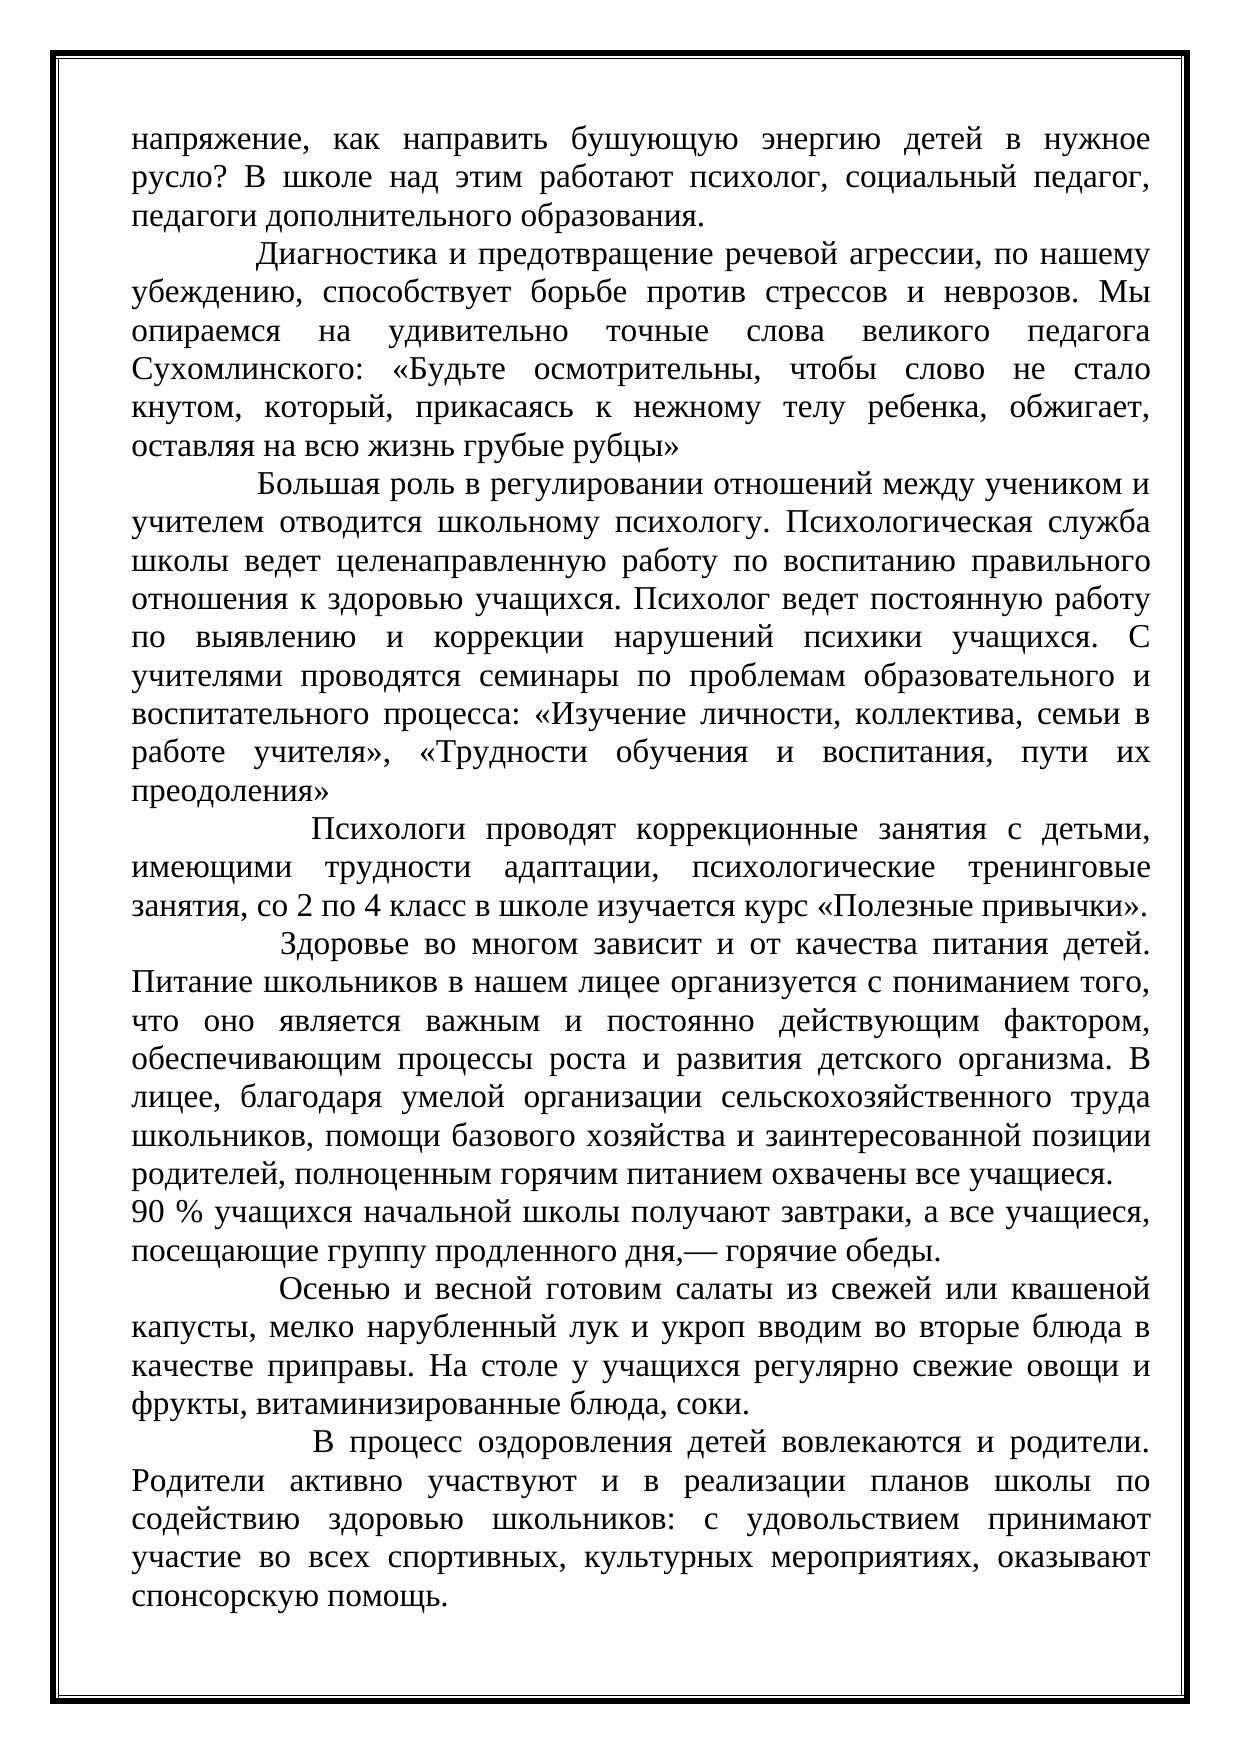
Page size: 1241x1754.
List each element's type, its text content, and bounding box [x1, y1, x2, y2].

text Большая роль в регулировании отношений между учеником и учителем отводится школьному психологу. Психологическая служба школы ведет целенаправленную работу по воспитанию правильного отношения к здоровью учащихся. Психолог ведет постоянную работу по выявлению и коррекции нарушений психики учащихся. С учителями проводятся семинары по проблемам образовательного и воспитательного процесса: «Изучение личности, коллектива, семьи в работе учителя», «Трудности обучения и воспитания, пути их преодоления» [131, 463, 1152, 808]
text Осенью и весной готовим салаты из свежей или квашеной капусты, мелко нарубленный лук и укроп вводим во вторые блюда в качестве приправы. На столе у учащихся регулярно свежие овощи и фрукты, витаминизированные блюда, соки. [131, 1268, 1152, 1421]
text 90 % учащихся начальной школы получают завтраки, а все учащиеся, посещающие группу продленного дня,— горячие обеды. [131, 1191, 1152, 1268]
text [131, 118, 1152, 233]
text Здоровье во многом зависит и от качества питания детей. Питание школьников в нашем лицее организуется с пониманием того, что оно является важным и постоянно действующим фактором, обеспечивающим процессы роста и развития детского организма. В лицее, благодаря умелой организации сельскохозяйственного труда школьников, помощи базового хозяйства и заинтересованной позиции родителей, полноценным горячим питанием охвачены все учащиеся. [131, 923, 1152, 1191]
text Диагностика и предотвращение речевой агрессии, по нашему убеждению, способствует борьбе против стрессов и неврозов. Мы опираемся на удивительно точные слова великого педагога Сухомлинского: «Будьте осмотрительны, чтобы слово не стало кнутом, который, прикасаясь к нежному телу ребенка, обжигает, оставляя на всю жизнь грубые рубцы» [131, 233, 1152, 463]
text В процесс оздоровления детей вовлекаются и родители. Родители активно участвуют и в реализации планов школы по содействию здоровью школьников: с удовольствием принимают участие во всех спортивных, культурных мероприятиях, оказывают спонсорскую помощь. [131, 1421, 1152, 1613]
text Психологи проводят коррекционные занятия с детьми, имеющими трудности адаптации, психологические тренинговые занятия, со 2 по 4 класс в школе изучается курс «Полезные привычки». [131, 808, 1152, 923]
